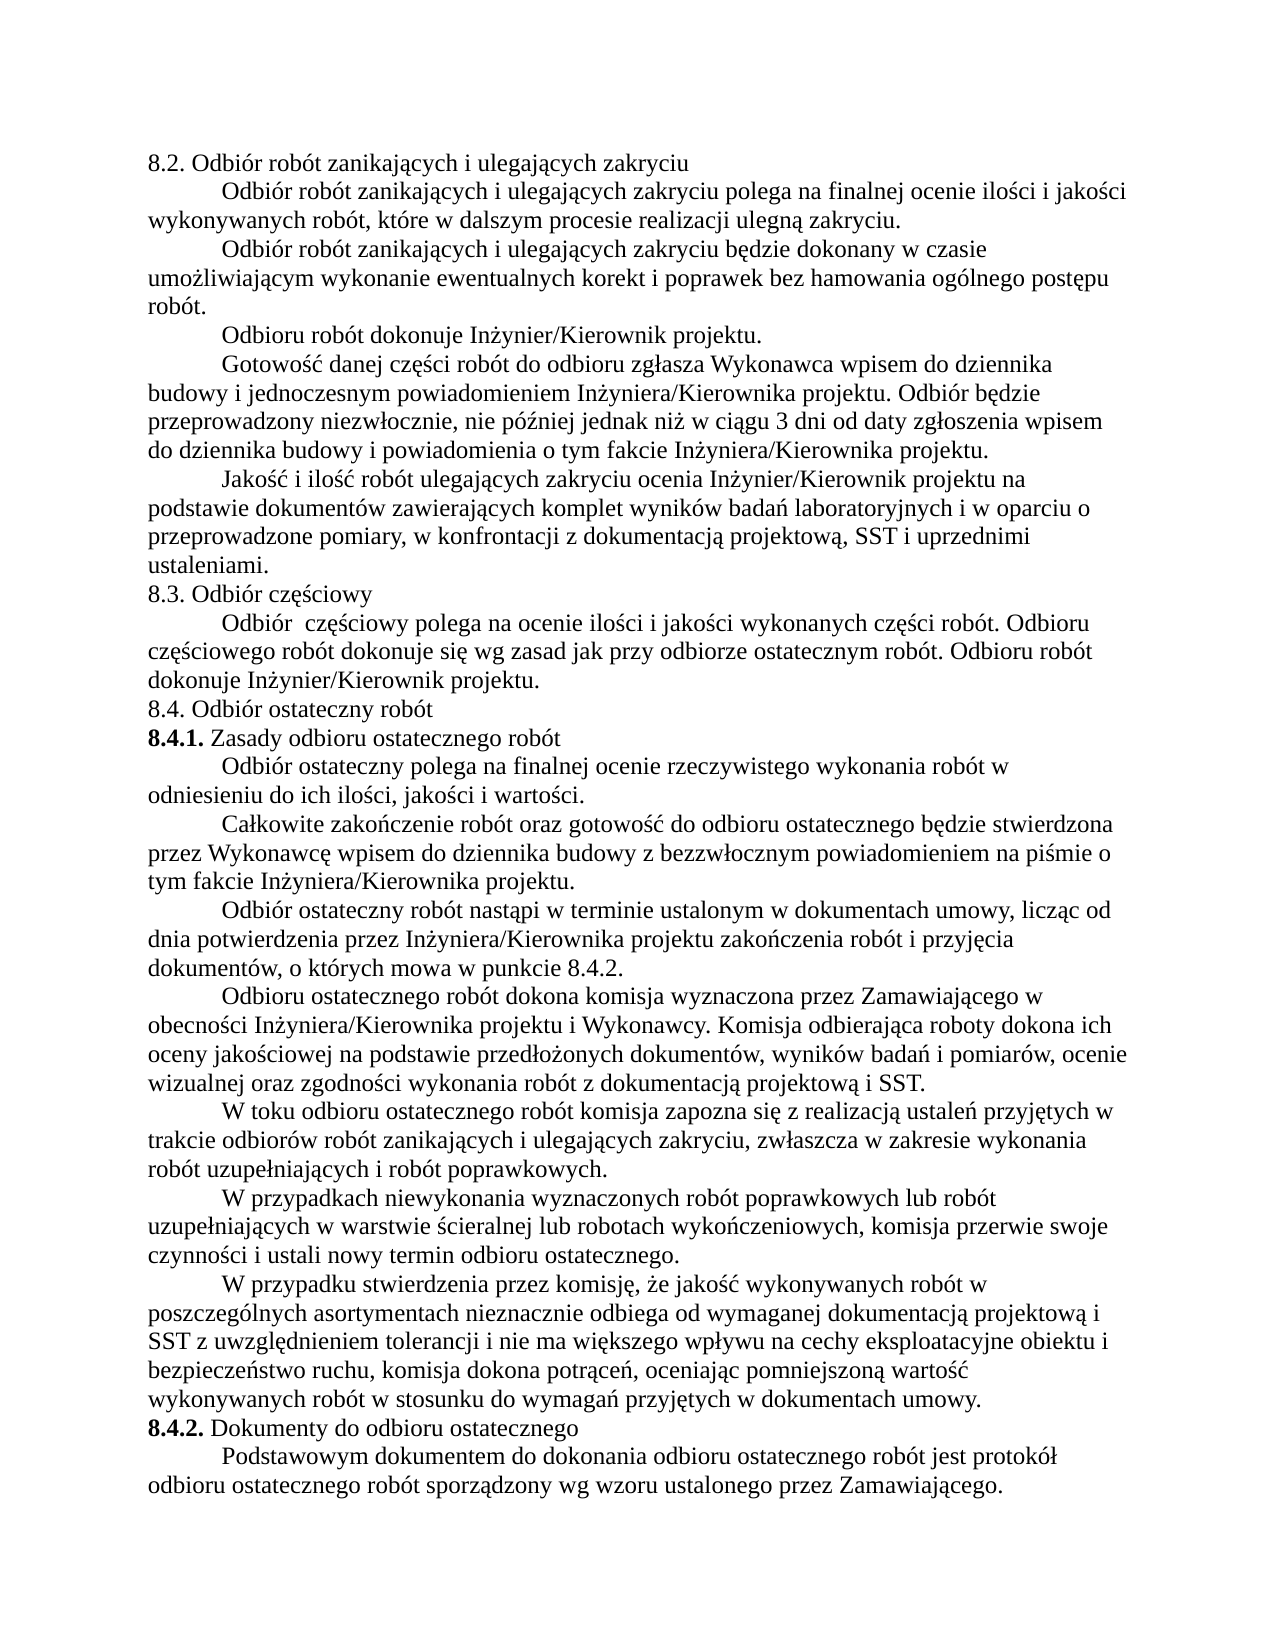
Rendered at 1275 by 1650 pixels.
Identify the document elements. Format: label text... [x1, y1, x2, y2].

text 8.4.1. Zasady odbioru ostatecznego robót [148, 723, 1127, 751]
text W toku odbioru ostatecznego robót komisja zapozna się z realizacją ustaleń przyjętych w trakcie odbiorów robót zanikających i ulegających zakryciu, zwłaszcza w zakresie wykonania robót uzupełniających i robót poprawkowych. [148, 1096, 1127, 1183]
text Odbiór robót zanikających i ulegających zakryciu będzie dokonany w czasie umożliwiającym wykonanie ewentualnych korekt i poprawek bez hamowania ogólnego postępu robót. [148, 234, 1127, 320]
text 8.4.2. Dokumenty do odbioru ostatecznego [148, 1413, 1127, 1441]
text 8.3. Odbiór częściowy [148, 579, 1127, 608]
text Odbiór ostateczny polega na finalnej ocenie rzeczywistego wykonania robót w odniesieniu do ich ilości, jakości i wartości. [148, 751, 1127, 809]
text Odbiór robót zanikających i ulegających zakryciu polega na finalnej ocenie ilości i jakości wykonywanych robót, które w dalszym procesie realizacji ulegną zakryciu. [148, 176, 1127, 234]
text W przypadkach niewykonania wyznaczonych robót poprawkowych lub robót uzupełniających w warstwie ścieralnej lub robotach wykończeniowych, komisja przerwie swoje czynności i ustali nowy termin odbioru ostatecznego. [148, 1183, 1127, 1269]
text Gotowość danej części robót do odbioru zgłasza Wykonawca wpisem do dziennika budowy i jednoczesnym powiadomieniem Inżyniera/Kierownika projektu. Odbiór będzie przeprowadzony niezwłocznie, nie później jednak niż w ciągu 3 dni od daty zgłoszenia wpisem do dziennika budowy i powiadomienia o tym fakcie Inżyniera/Kierownika projektu. [148, 349, 1127, 464]
text W przypadku stwierdzenia przez komisję, że jakość wykonywanych robót w poszczególnych asortymentach nieznacznie odbiega od wymaganej dokumentacją projektową i SST z uwzględnieniem tolerancji i nie ma większego wpływu na cechy eksploatacyjne obiektu i bezpieczeństwo ruchu, komisja dokona potrąceń, oceniając pomniejszoną wartość wykonywanych robót w stosunku do wymagań przyjętych w dokumentach umowy. [148, 1269, 1127, 1413]
text Odbioru ostatecznego robót dokona komisja wyznaczona przez Zamawiającego w obecności Inżyniera/Kierownika projektu i Wykonawcy. Komisja odbierająca roboty dokona ich oceny jakościowej na podstawie przedłożonych dokumentów, wyników badań i pomiarów, ocenie wizualnej oraz zgodności wykonania robót z dokumentacją projektową i SST. [148, 981, 1127, 1096]
text Odbioru robót dokonuje Inżynier/Kierownik projektu. [148, 320, 1127, 349]
text 8.4. Odbiór ostateczny robót [148, 694, 1127, 723]
text Odbiór ostateczny robót nastąpi w terminie ustalonym w dokumentach umowy, licząc od dnia potwierdzenia przez Inżyniera/Kierownika projektu zakończenia robót i przyjęcia dokumentów, o których mowa w punkcie 8.4.2. [148, 895, 1127, 981]
text 8.2. Odbiór robót zanikających i ulegających zakryciu [148, 148, 1127, 176]
text Jakość i ilość robót ulegających zakryciu ocenia Inżynier/Kierownik projektu na podstawie dokumentów zawierających komplet wyników badań laboratoryjnych i w oparciu o przeprowadzone pomiary, w konfrontacji z dokumentacją projektową, SST i uprzednimi ustaleniami. [148, 464, 1127, 579]
text Podstawowym dokumentem do dokonania odbioru ostatecznego robót jest protokół odbioru ostatecznego robót sporządzony wg wzoru ustalonego przez Zamawiającego. [148, 1441, 1127, 1499]
text Całkowite zakończenie robót oraz gotowość do odbioru ostatecznego będzie stwierdzona przez Wykonawcę wpisem do dziennika budowy z bezzwłocznym powiadomieniem na piśmie o tym fakcie Inżyniera/Kierownika projektu. [148, 809, 1127, 895]
text Odbiór częściowy polega na ocenie ilości i jakości wykonanych części robót. Odbioru częściowego robót dokonuje się wg zasad jak przy odbiorze ostatecznym robót. Odbioru robót dokonuje Inżynier/Kierownik projektu. [148, 608, 1127, 694]
